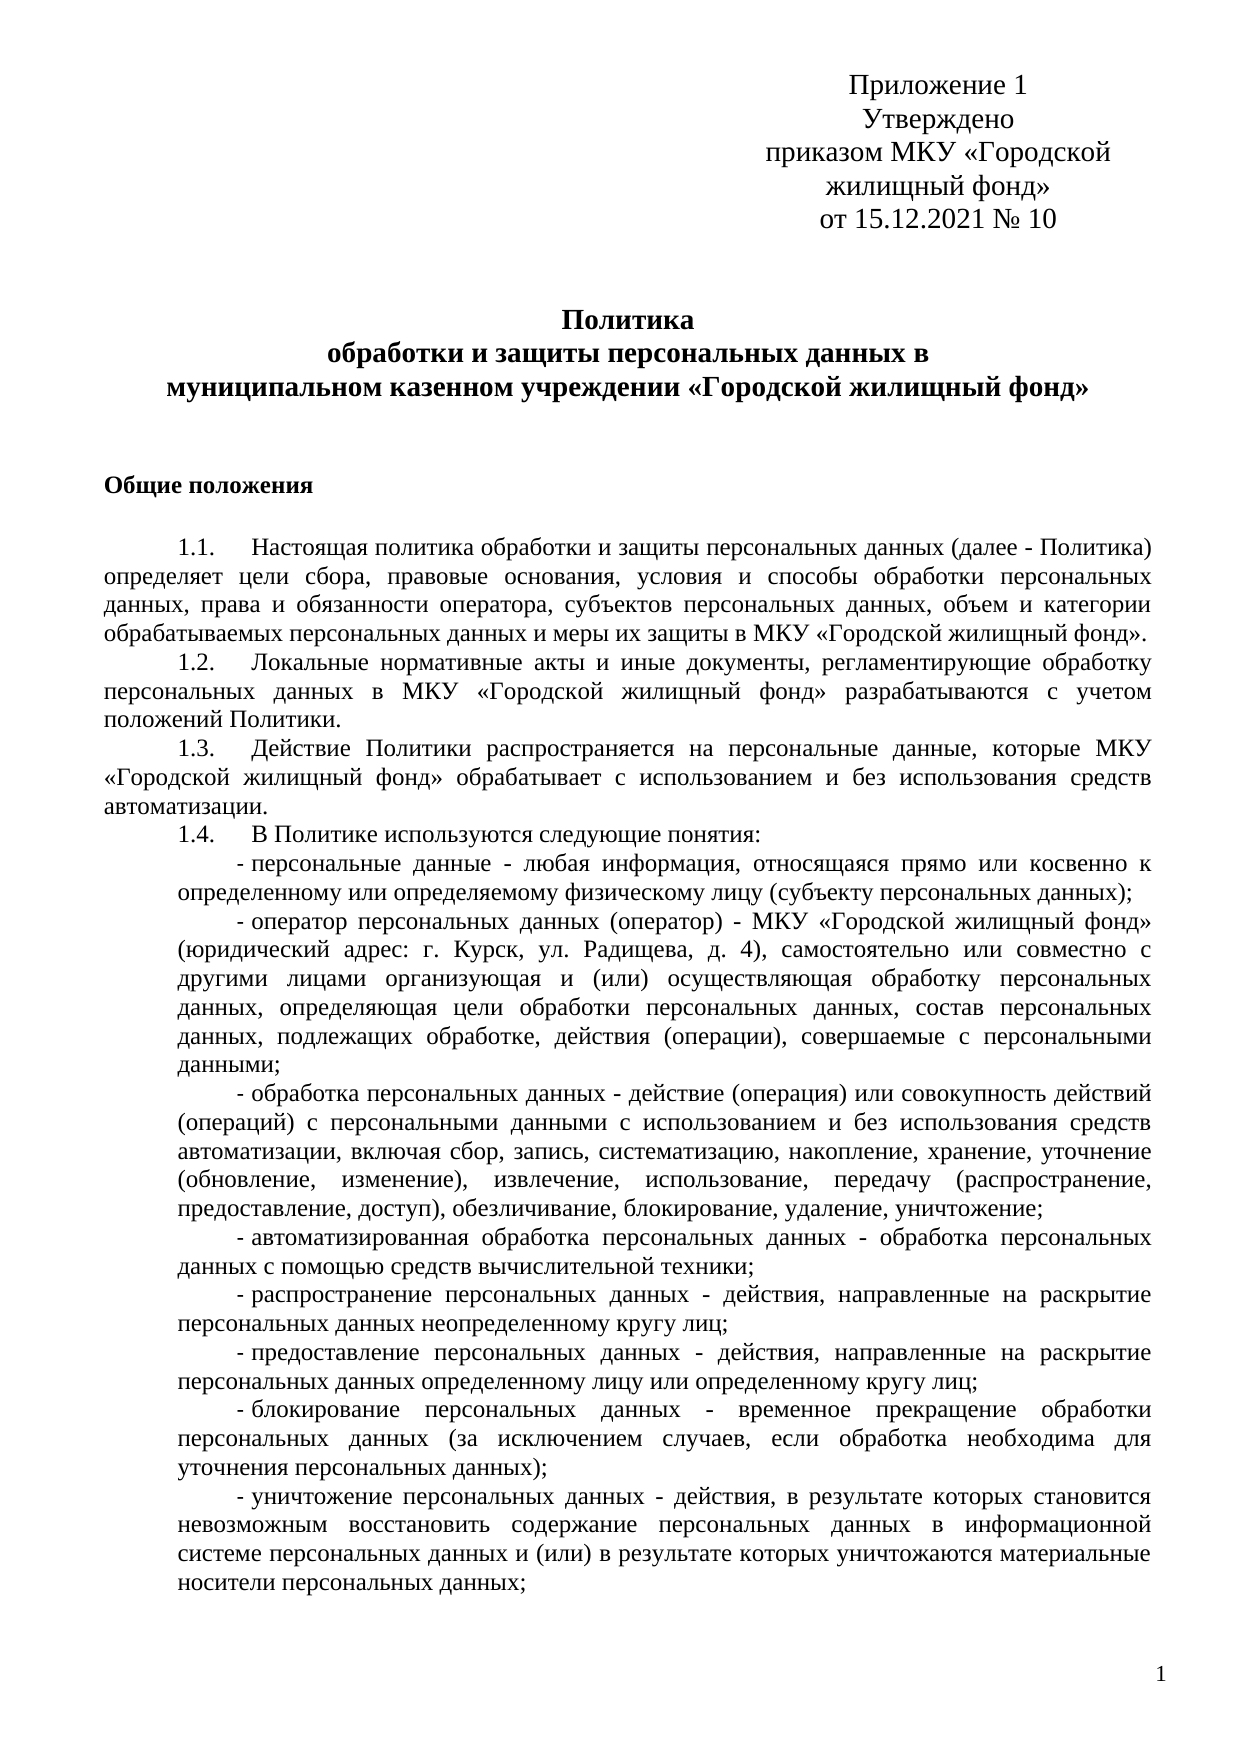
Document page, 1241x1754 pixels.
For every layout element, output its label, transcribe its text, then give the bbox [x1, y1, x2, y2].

text муниципальном казенном учреждении «Городской жилищный фонд» [103, 369, 1152, 403]
list Локальные нормативные акты и иные документы, регламентирующие обработку персональных данных в МКУ «Городской жилищный фонд» разрабатываются с учетом положений Политики. [103, 647, 1152, 733]
list уничтожение персональных данных - действия, в результате которых становится невозможным восстановить содержание персональных данных в информационной системе персональных данных и (или) в результате которых уничтожаются материальные носители персональных данных; [177, 1481, 1152, 1596]
text приказом МКУ «Городской жилищный фонд» [724, 134, 1152, 201]
list автоматизированная обработка персональных данных - обработка персональных данных с помощью средств вычислительной техники; [177, 1222, 1152, 1279]
list оператор персональных данных (оператор) - МКУ «Городской жилищный фонд» (юридический адрес: г. Курск, ул. Радищева, д. 4), самостоятельно или совместно с другими лицами организующая и (или) осуществляющая обработку персональных данных, определяющая цели обработки персональных данных, состав персональных данных, подлежащих обработке, действия (операции), совершаемые с персональными данными; [177, 906, 1152, 1078]
list Действие Политики распространяется на персональные данные, которые МКУ «Городской жилищный фонд» обрабатывает с использованием и без использования средств автоматизации. [103, 733, 1152, 819]
text от 15.12.2021 № 10 [724, 201, 1152, 235]
list блокирование персональных данных - временное прекращение обработки персональных данных (за исключением случаев, если обработка необходима для уточнения персональных данных); [177, 1394, 1152, 1481]
text Политика [103, 302, 1152, 336]
list предоставление персональных данных - действия, направленные на раскрытие персональных данных определенному лицу или определенному кругу лиц; [177, 1337, 1152, 1394]
list персональные данные - любая информация, относящаяся прямо или косвенно к определенному или определяемому физическому лицу (субъекту персональных данных); [177, 848, 1152, 906]
text Утверждено [724, 101, 1152, 134]
text обработки и защиты персональных данных в [103, 336, 1152, 369]
list Настоящая политика обработки и защиты персональных данных (далее - Политика) определяет цели сбора, правовые основания, условия и способы обработки персональных данных, права и обязанности оператора, субъектов персональных данных, объем и категории обрабатываемых персональных данных и меры их защиты в МКУ «Городской жилищный фонд». [103, 532, 1152, 647]
text Общие положения [103, 470, 1152, 498]
list обработка персональных данных - действие (операция) или совокупность действий (операций) с персональными данными с использованием и без использования средств автоматизации, включая сбор, запись, систематизацию, накопление, хранение, уточнение (обновление, изменение), извлечение, использование, передачу (распространение, предоставление, доступ), обезличивание, блокирование, удаление, уничтожение; [177, 1078, 1152, 1222]
list распространение персональных данных - действия, направленные на раскрытие персональных данных неопределенному кругу лиц; [177, 1279, 1152, 1337]
list В Политике используются следующие понятия: [103, 819, 1152, 848]
text Приложение 1 [724, 67, 1152, 101]
